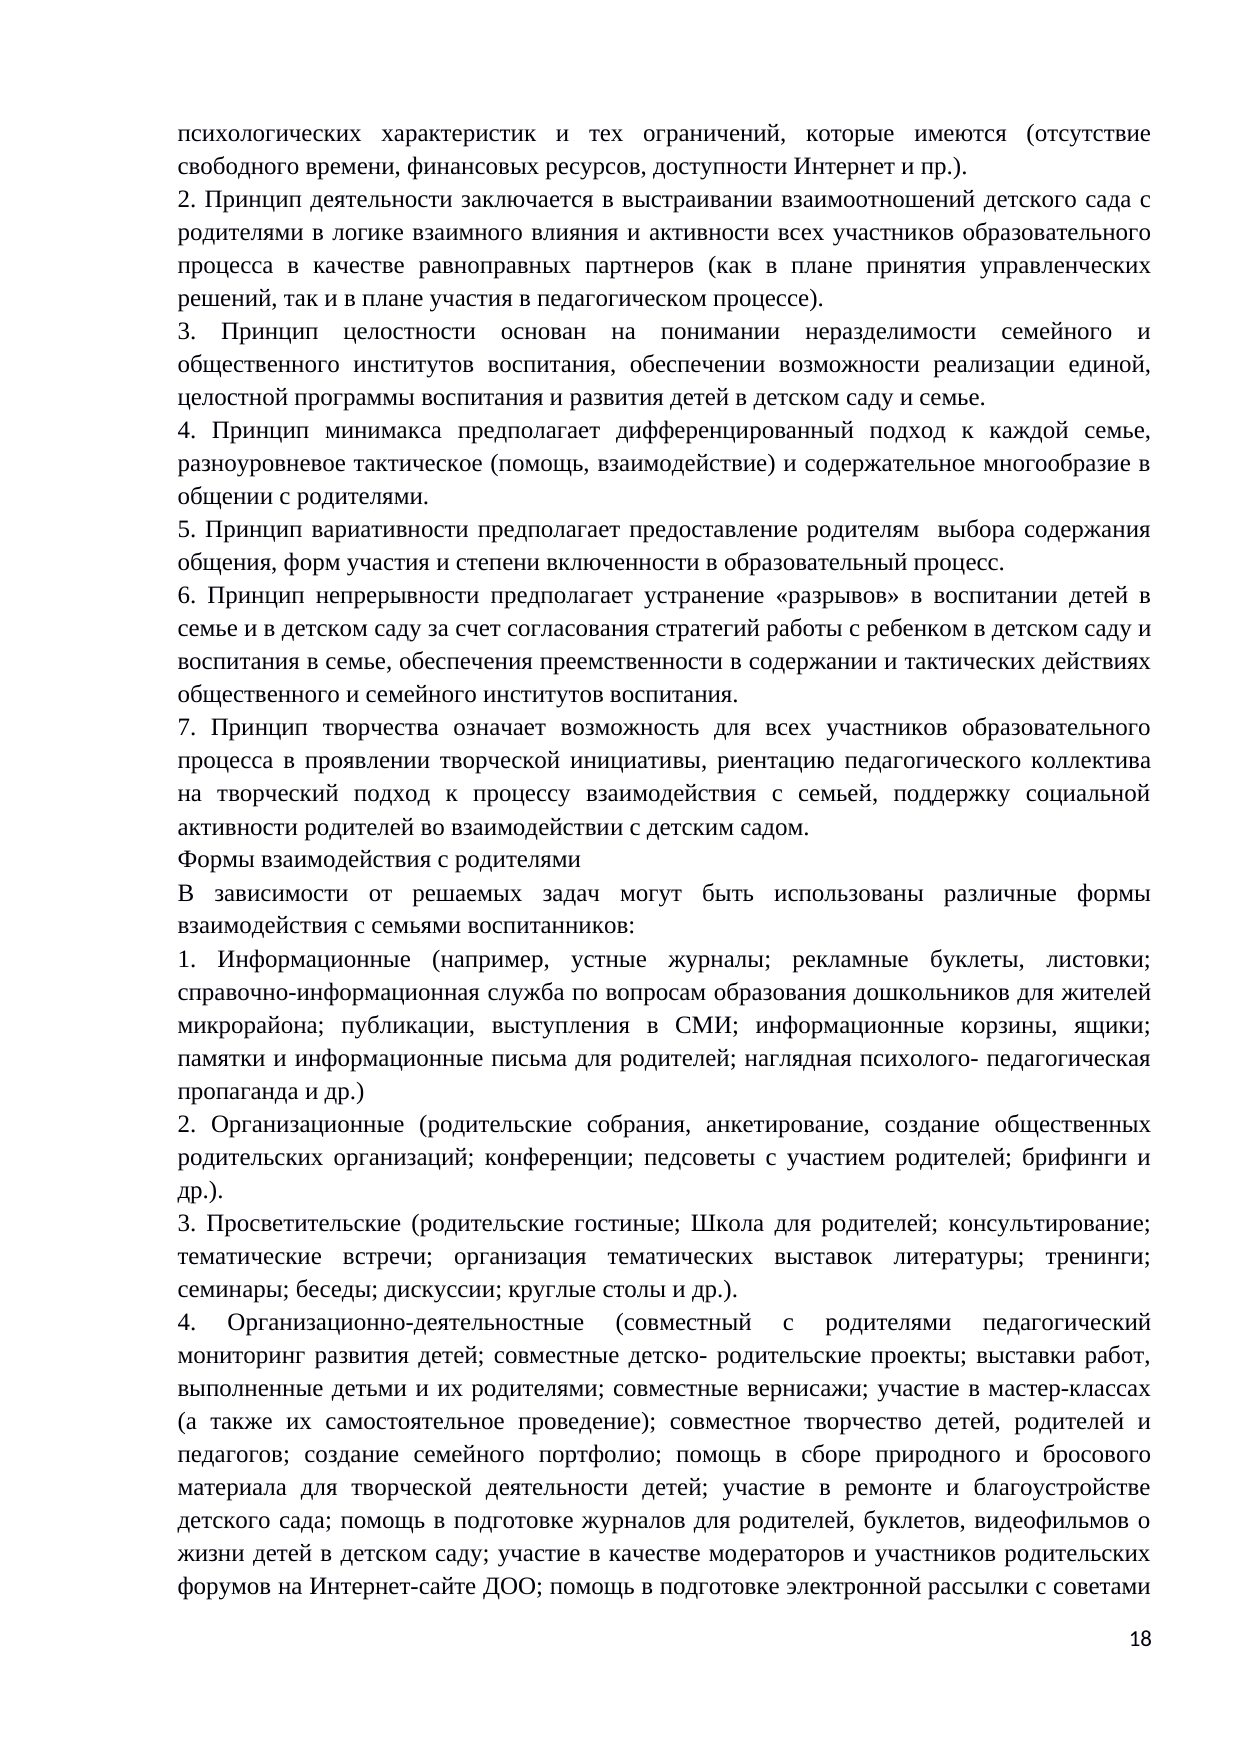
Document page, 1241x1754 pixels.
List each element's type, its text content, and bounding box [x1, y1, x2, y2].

text В зависимости от решаемых задач могут быть использованы различные формы взаимодействия с семьями воспитанников: [177, 878, 1152, 939]
text 2. Организационные (родительские собрания, анкетирование, создание общественных родительских организаций; конференции; педсоветы с участием родителей; брифинги и др.). [177, 1109, 1152, 1203]
text 4. Принцип минимакса предполагает дифференцированный подход к каждой семье, разноуровневое тактическое (помощь, взаимодействие) и содержательное многообразие в общении с родителями. [177, 415, 1152, 510]
text 2. Принцип деятельности заключается в выстраивании взаимоотношений детского сада с родителями в логике взаимного влияния и активности всех участников образовательного процесса в качестве равноправных партнеров (как в плане принятия управленческих решений, так и в плане участия в педагогическом процессе). [177, 184, 1152, 312]
text 5. Принцип вариативности предполагает предоставление родителям выбора содержания общения, форм участия и степени включенности в образовательный процесс. [177, 514, 1152, 576]
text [177, 118, 1152, 180]
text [177, 1307, 1152, 1600]
text Формы взаимодействия с родителями [177, 844, 1152, 873]
text 6. Принцип непрерывности предполагает устранение «разрывов» в воспитании детей в семье и в детском саду за счет согласования стратегий работы с ребенком в детском саду и воспитания в семье, обеспечения преемственности в содержании и тактических действиях общественного и семейного институтов воспитания. [177, 580, 1152, 708]
text 3. Просветительские (родительские гостиные; Школа для родителей; консультирование; тематические встречи; организация тематических выставок литературы; тренинги; семинары; беседы; дискуссии; круглые столы и др.). [177, 1208, 1152, 1303]
text 3. Принцип целостности основан на понимании неразделимости семейного и общественного институтов воспитания, обеспечении возможности реализации единой, целостной программы воспитания и развития детей в детском саду и семье. [177, 316, 1152, 411]
text 1. Информационные (например, устные журналы; рекламные буклеты, листовки; справочно-информационная служба по вопросам образования дошкольников для жителей микрорайона; публикации, выступления в СМИ; информационные корзины, ящики; памятки и информационные письма для родителей; наглядная психолого- педагогическая пропаганда и др.) [177, 944, 1152, 1104]
text 7. Принцип творчества означает возможность для всех участников образовательного процесса в проявлении творческой инициативы, риентацию педагогического коллектива на творческий подход к процессу взаимодействия с семьей, поддержку социальной активности родителей во взаимодействии с детским садом. [177, 712, 1152, 840]
